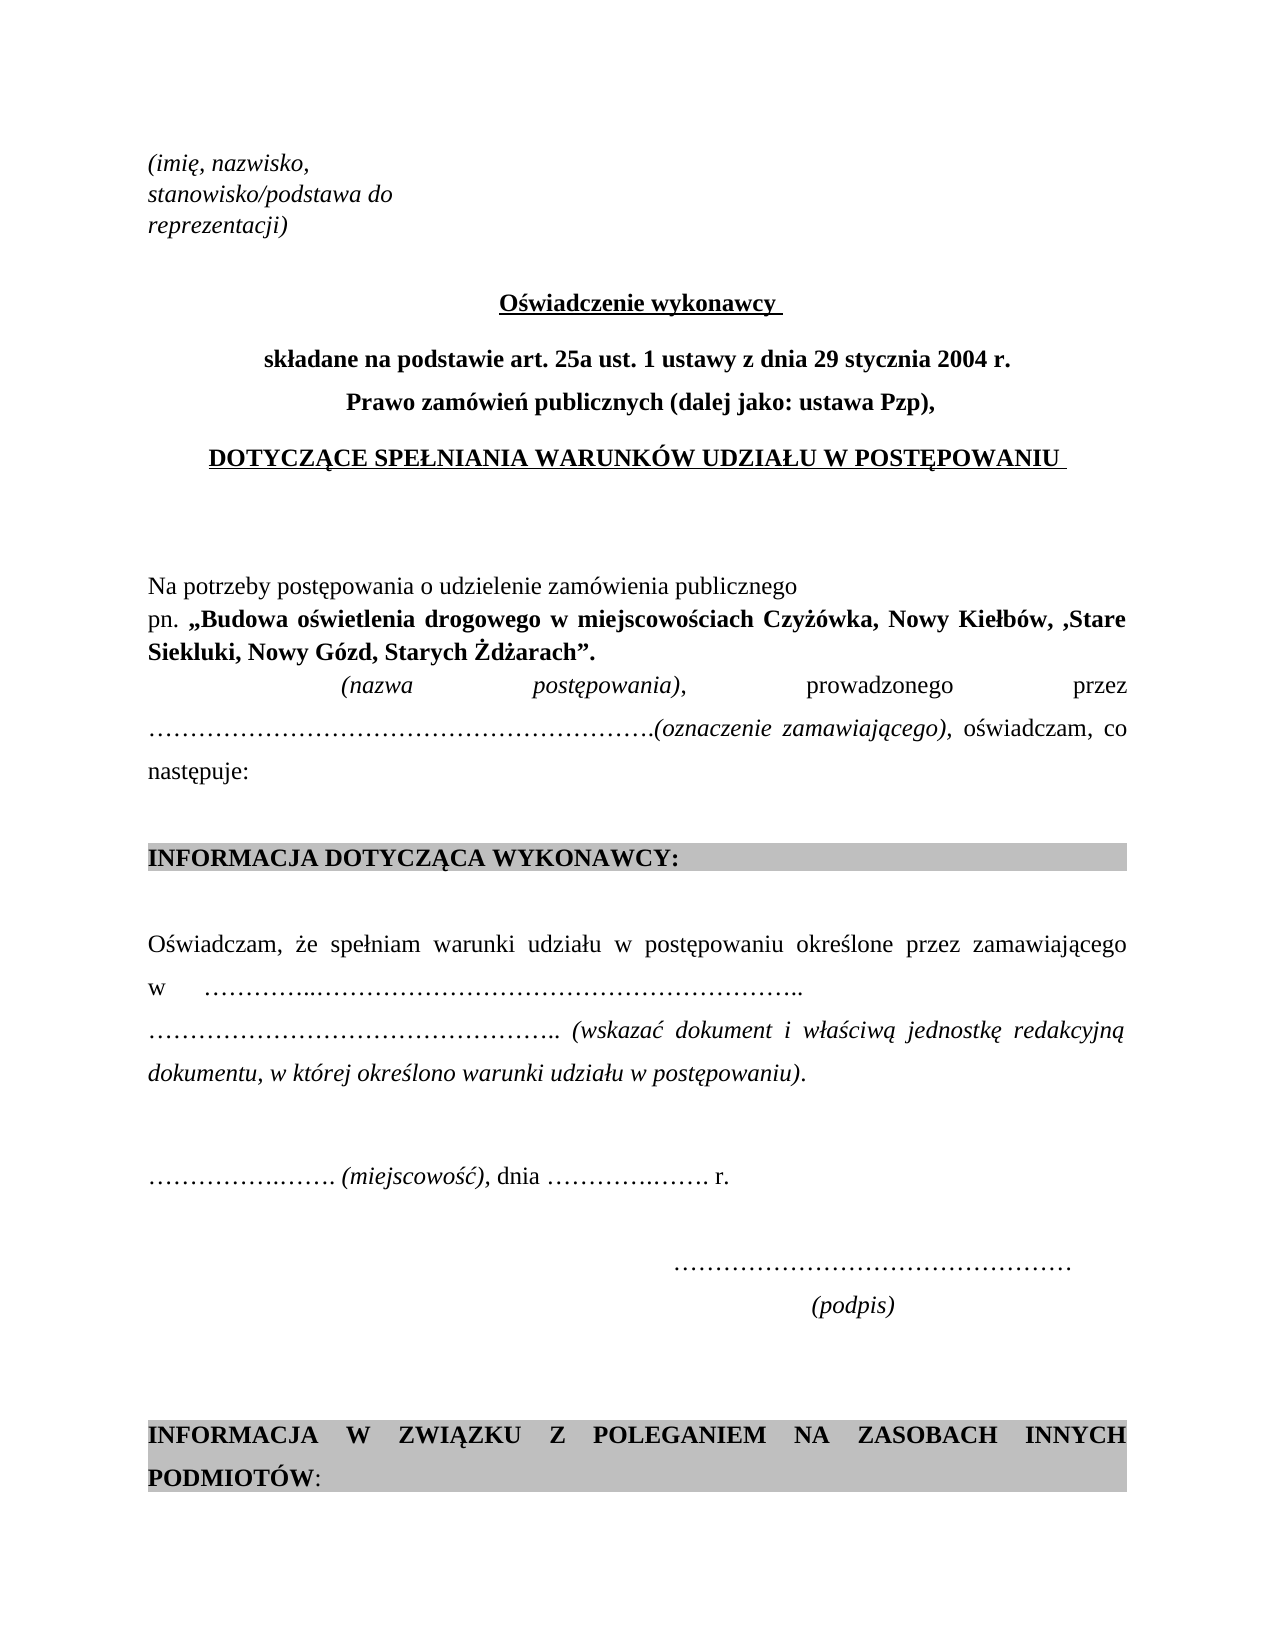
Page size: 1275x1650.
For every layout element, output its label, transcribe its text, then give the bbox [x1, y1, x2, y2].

text Na potrzeby postępowania o udzielenie zamówienia publicznego pn. „Budowa oświetlenia drogowego w miejscowościach Czyżówka, Nowy Kiełbów, ,Stare Siekluki, Nowy Gózd, Starych Żdżarach”. [148, 571, 1127, 666]
text INFORMACJA W ZWIĄZKU Z POLEGANIEM NA ZASOBACH INNYCH PODMIOTÓW: [148, 1420, 1127, 1492]
text ………………………………………… [148, 1247, 1127, 1276]
text (imię, nazwisko, stanowisko/podstawa do reprezentacji) [148, 148, 507, 238]
text Oświadczam, że spełniam warunki udziału w postępowaniu określone przez zamawiającego w …………..…………………………………………………..………………………………………….. (wskazać dokument i właściwą jednostkę redakcyjną dokumentu, w której określono warunki udziału w postępowaniu). [148, 929, 1127, 1087]
text …………….……. (miejscowość), dnia ………….……. r. [148, 1161, 1127, 1190]
text INFORMACJA DOTYCZĄCA WYKONAWCY: [148, 843, 1127, 871]
text Oświadczenie wykonawcy [148, 288, 1127, 317]
text (nazwa postępowania), prowadzonego przez …………………………………………………….(oznaczenie zamawiającego), oświadczam, co następuje: [148, 670, 1127, 785]
text składane na podstawie art. 25a ust. 1 ustawy z dnia 29 stycznia 2004 r. [148, 344, 1127, 373]
text (podpis) [738, 1291, 1127, 1319]
text Prawo zamówień publicznych (dalej jako: ustawa Pzp), [148, 387, 1127, 416]
text DOTYCZĄCE SPEŁNIANIA WARUNKÓW UDZIAŁU W POSTĘPOWANIU [148, 443, 1127, 513]
